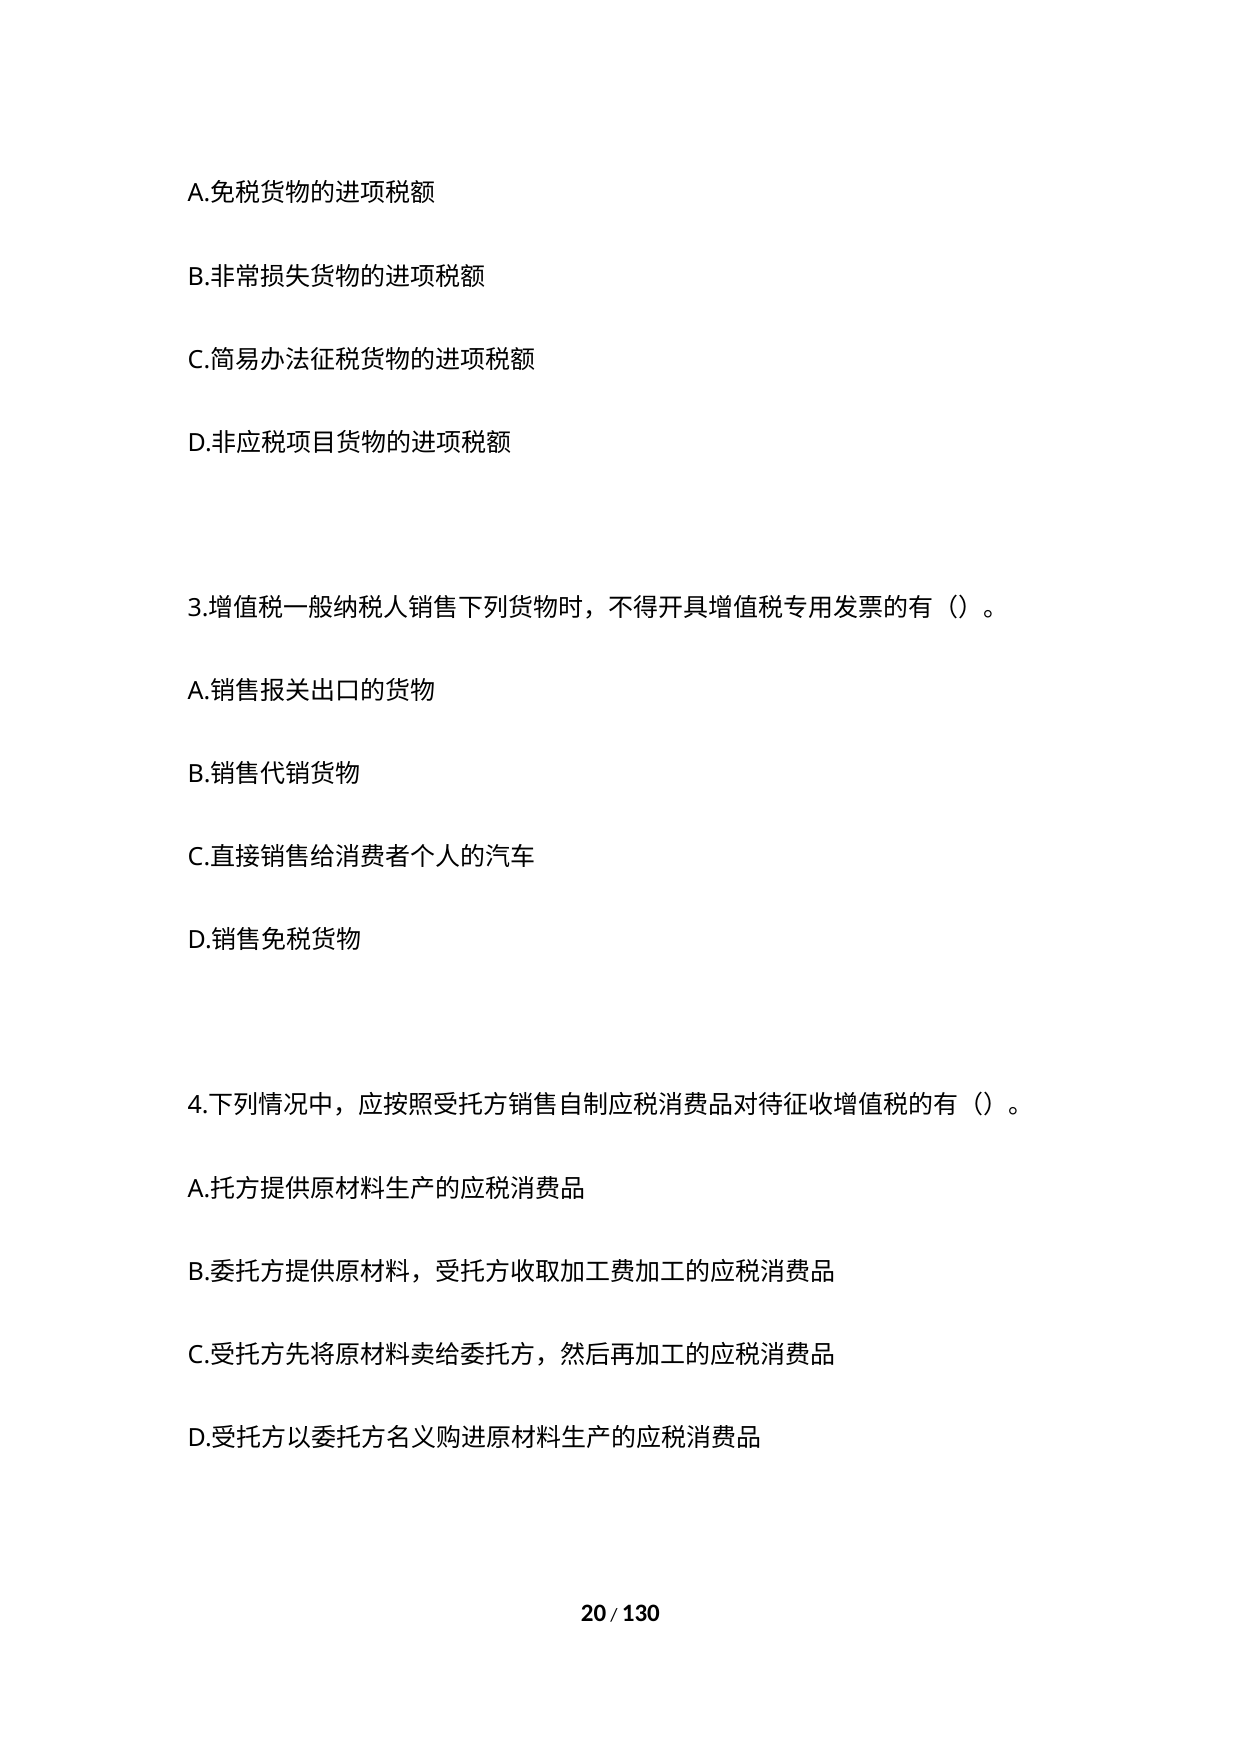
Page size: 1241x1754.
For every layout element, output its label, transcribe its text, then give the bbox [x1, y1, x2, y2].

text D.非应税项目货物的进项税额 [187, 408, 1053, 473]
text A.销售报关出口的货物 [187, 656, 1053, 721]
text C.受托方先将原材料卖给委托方，然后再加工的应税消费品 [187, 1320, 1053, 1385]
text 4.下列情况中，应按照受托方销售自制应税消费品对待征收增值税的有（）。 [187, 1071, 1053, 1136]
text C.直接销售给消费者个人的汽车 [187, 822, 1053, 887]
text 3.增值税一般纳税人销售下列货物时，不得开具增值税专用发票的有（）。 [187, 573, 1053, 638]
text C.简易办法征税货物的进项税额 [187, 325, 1053, 390]
text D.销售免税货物 [187, 906, 1053, 971]
text A.免税货物的进项税额 [187, 158, 1053, 223]
text B.销售代销货物 [187, 739, 1053, 804]
text A.托方提供原材料生产的应税消费品 [187, 1154, 1053, 1219]
text D.受托方以委托方名义购进原材料生产的应税消费品 [187, 1403, 1053, 1468]
text B.非常损失货物的进项税额 [187, 242, 1053, 307]
text B.委托方提供原材料，受托方收取加工费加工的应税消费品 [187, 1237, 1053, 1302]
